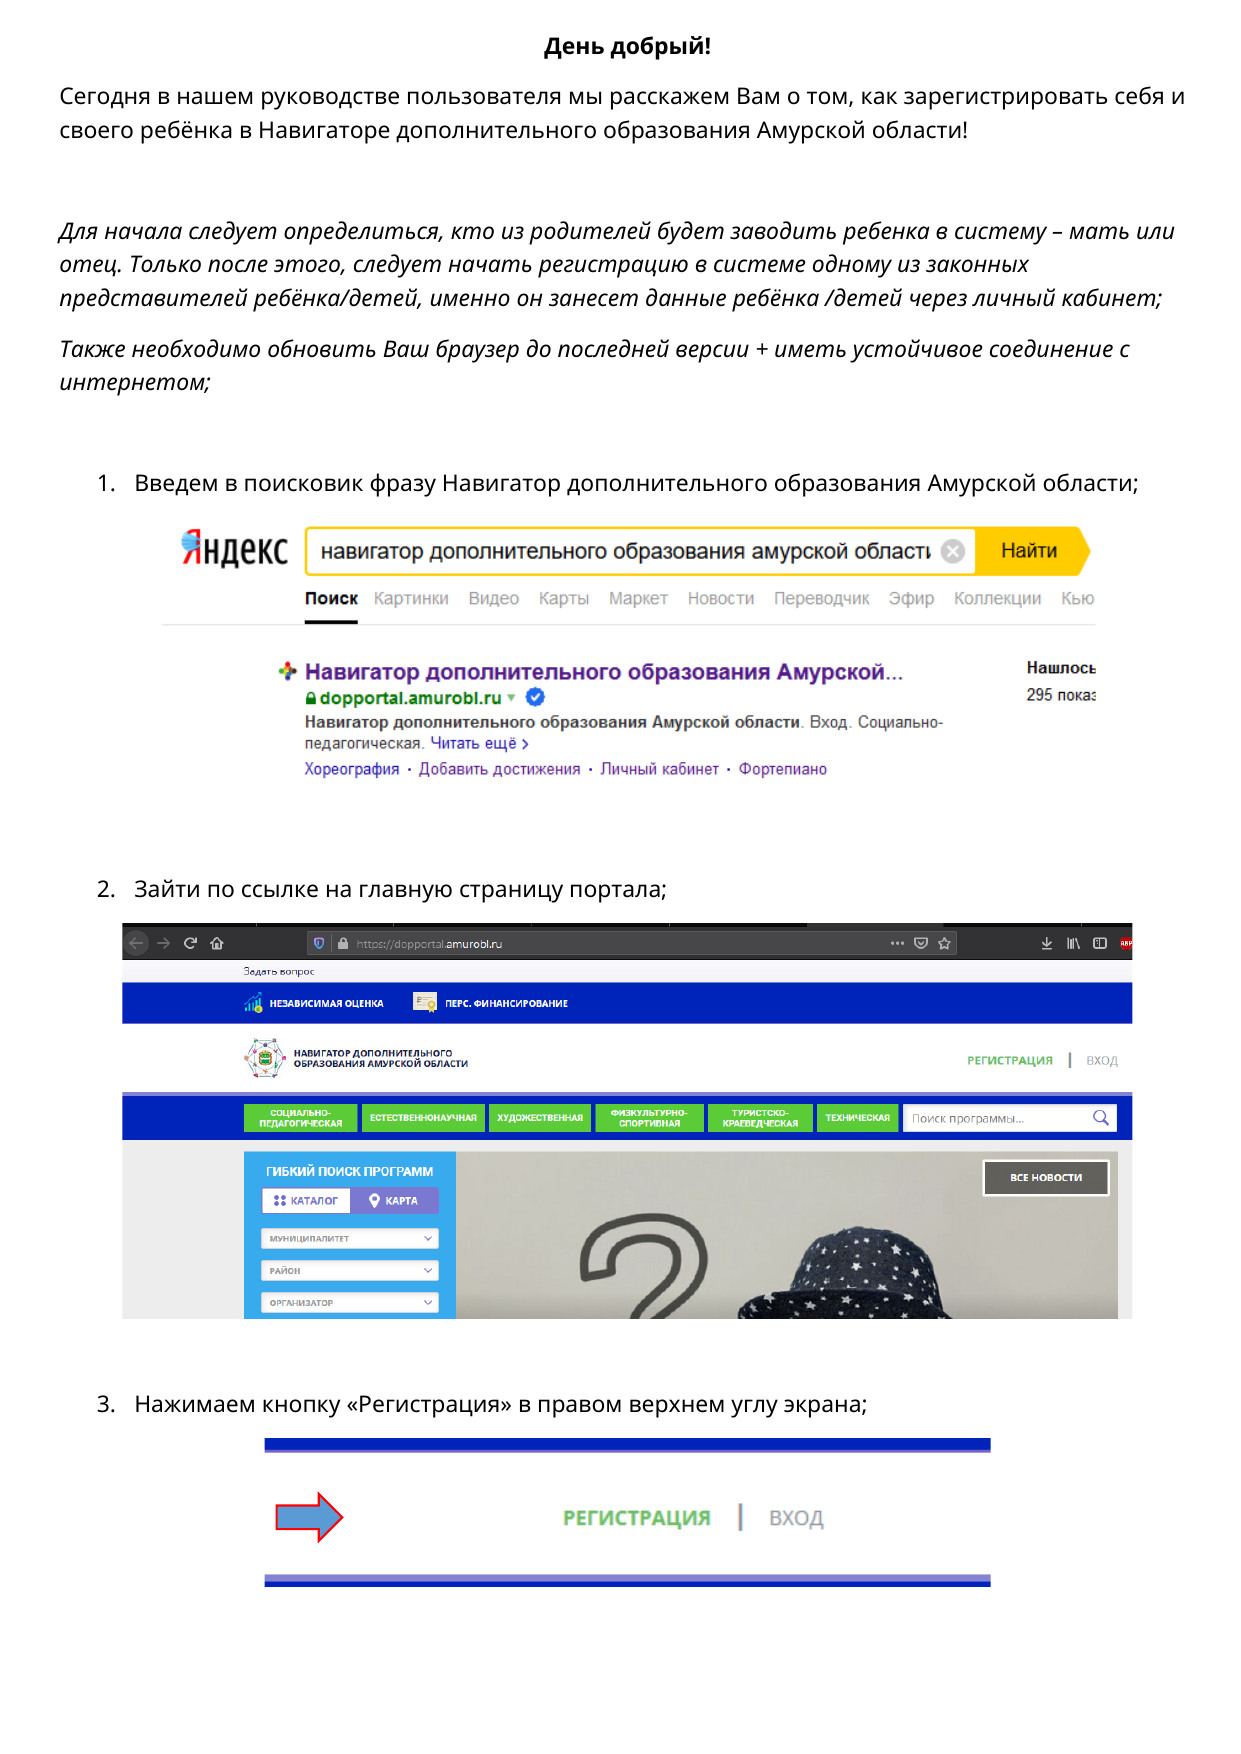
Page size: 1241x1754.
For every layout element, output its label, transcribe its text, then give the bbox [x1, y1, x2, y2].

list Нажимаем кнопку «Регистрация» в правом верхнем углу экрана; [97, 1388, 1196, 1419]
list Введем в поисковик фразу Навигатор дополнительного образования Амурской области; [97, 467, 1196, 498]
picture [264, 1438, 991, 1587]
text День добрый! [59, 29, 1196, 61]
text Также необходимо обновить Ваш браузер до последней версии + иметь устойчивое соединение с интернетом; [59, 332, 1196, 397]
picture [122, 923, 1133, 1319]
picture [162, 517, 1096, 804]
text Для начала следует определиться, кто из родителей будет заводить ребенка в систему – мать или отец. Только после этого, следует начать регистрацию в системе одному из законных представителей ребёнка/детей, именно он занесет данные ребёнка /детей через личный кабинет; [59, 214, 1196, 313]
text Сегодня в нашем руководстве пользователя мы расскажем Вам о том, как зарегистрировать себя и своего ребёнка в Навигаторе дополнительного образования Амурской области! [59, 80, 1196, 145]
list Зайти по ссылке на главную страницу портала; [97, 873, 1196, 904]
